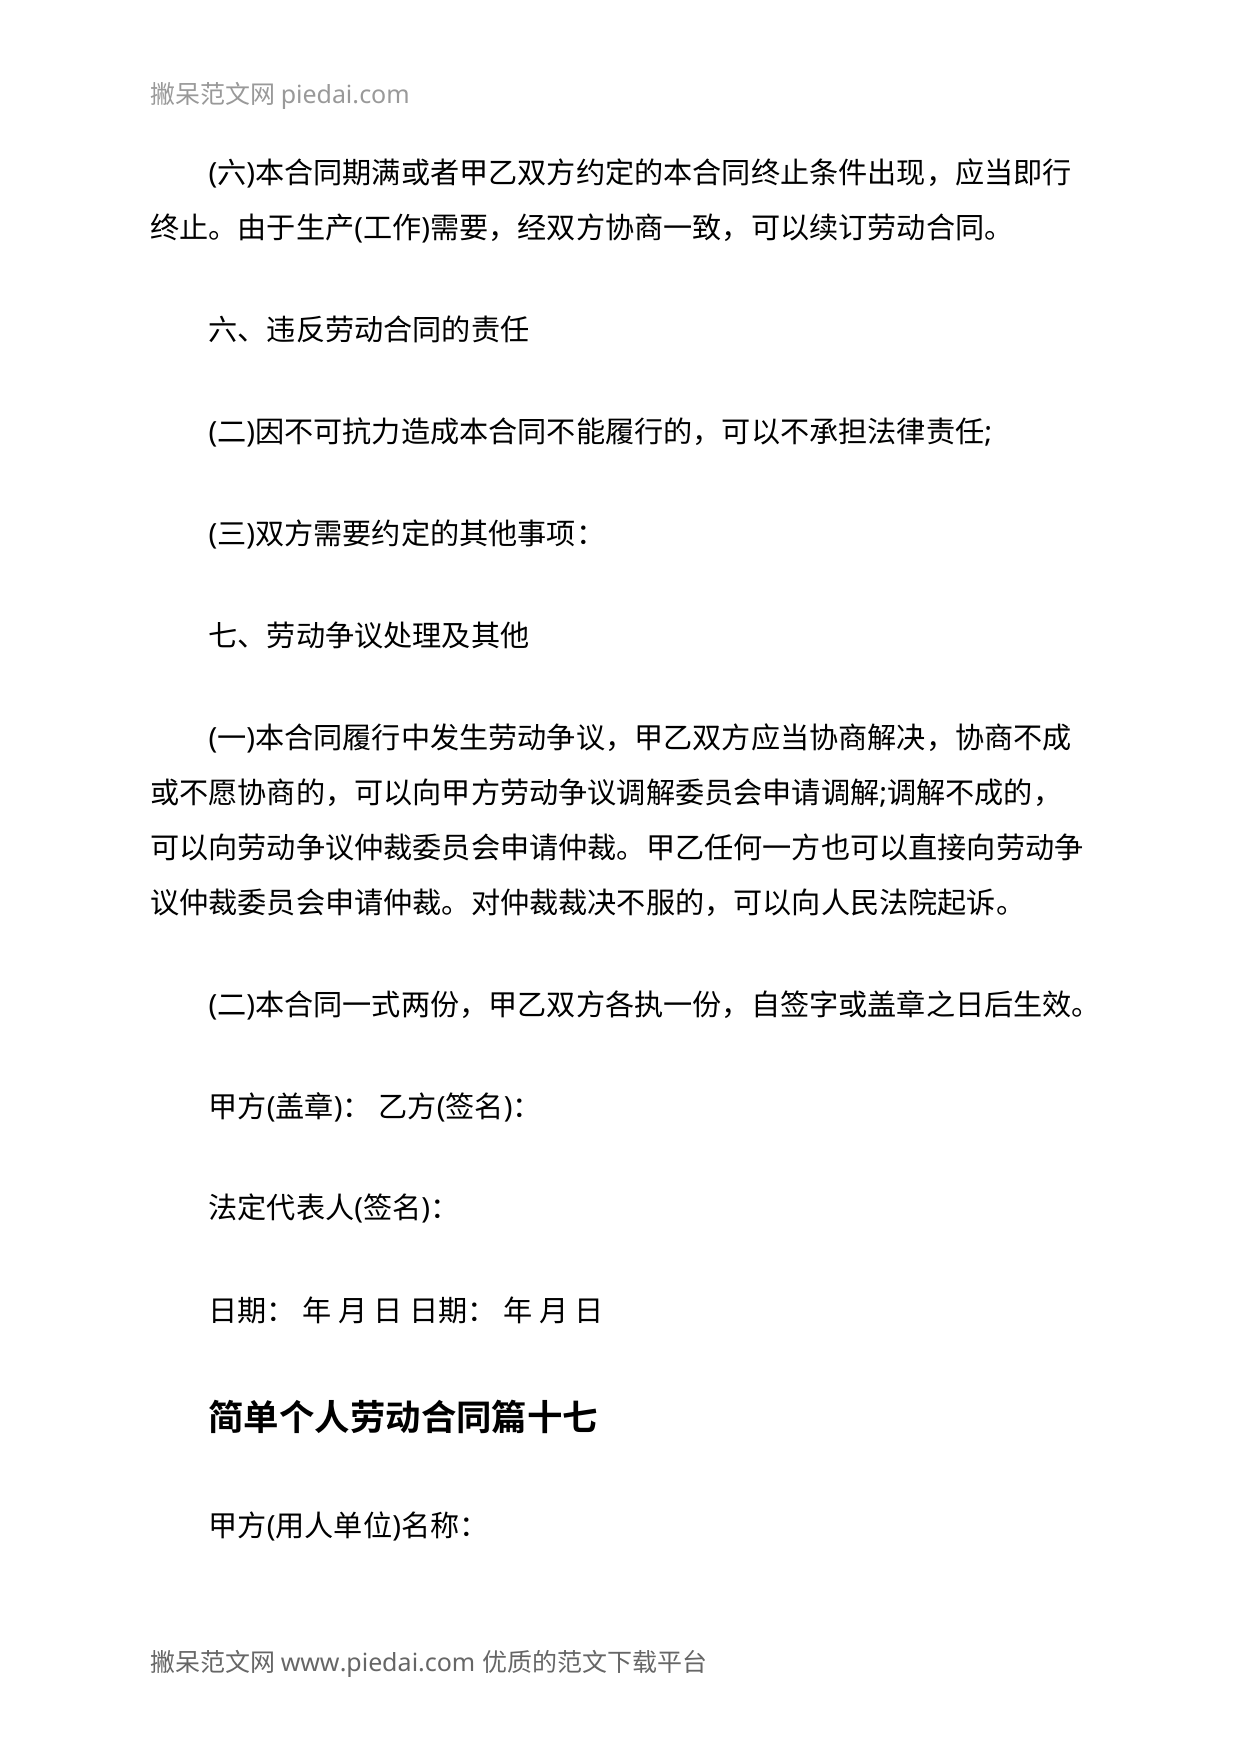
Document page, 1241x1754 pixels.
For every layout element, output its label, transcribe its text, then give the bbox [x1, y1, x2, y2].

text 简单个人劳动合同篇十七 [150, 1389, 1090, 1440]
text 甲方(盖章)： 乙方(签名)： [150, 1083, 1090, 1126]
text 日期： 年 月 日 日期： 年 月 日 [150, 1287, 1090, 1329]
text (三)双方需要约定的其他事项： [150, 511, 1090, 553]
text (二)本合同一式两份，甲乙双方各执一份，自签字或盖章之日后生效。 [150, 981, 1090, 1023]
text 七、劳动争议处理及其他 [150, 613, 1090, 655]
text 甲方(用人单位)名称： [150, 1502, 1090, 1545]
text (二)因不可抗力造成本合同不能履行的，可以不承担法律责任; [150, 409, 1090, 451]
text 法定代表人(签名)： [150, 1185, 1090, 1227]
text (一)本合同履行中发生劳动争议，甲乙双方应当协商解决，协商不成或不愿协商的，可以向甲方劳动争议调解委员会申请调解;调解不成的，可以向劳动争议仲裁委员会申请仲裁。甲乙任何一方也可以直接向劳动争议仲裁委员会申请仲裁。对仲裁裁决不服的，可以向人民法院起诉。 [150, 714, 1090, 922]
text 六、违反劳动合同的责任 [150, 307, 1090, 349]
text (六)本合同期满或者甲乙双方约定的本合同终止条件出现，应当即行终止。由于生产(工作)需要，经双方协商一致，可以续订劳动合同。 [150, 150, 1090, 247]
